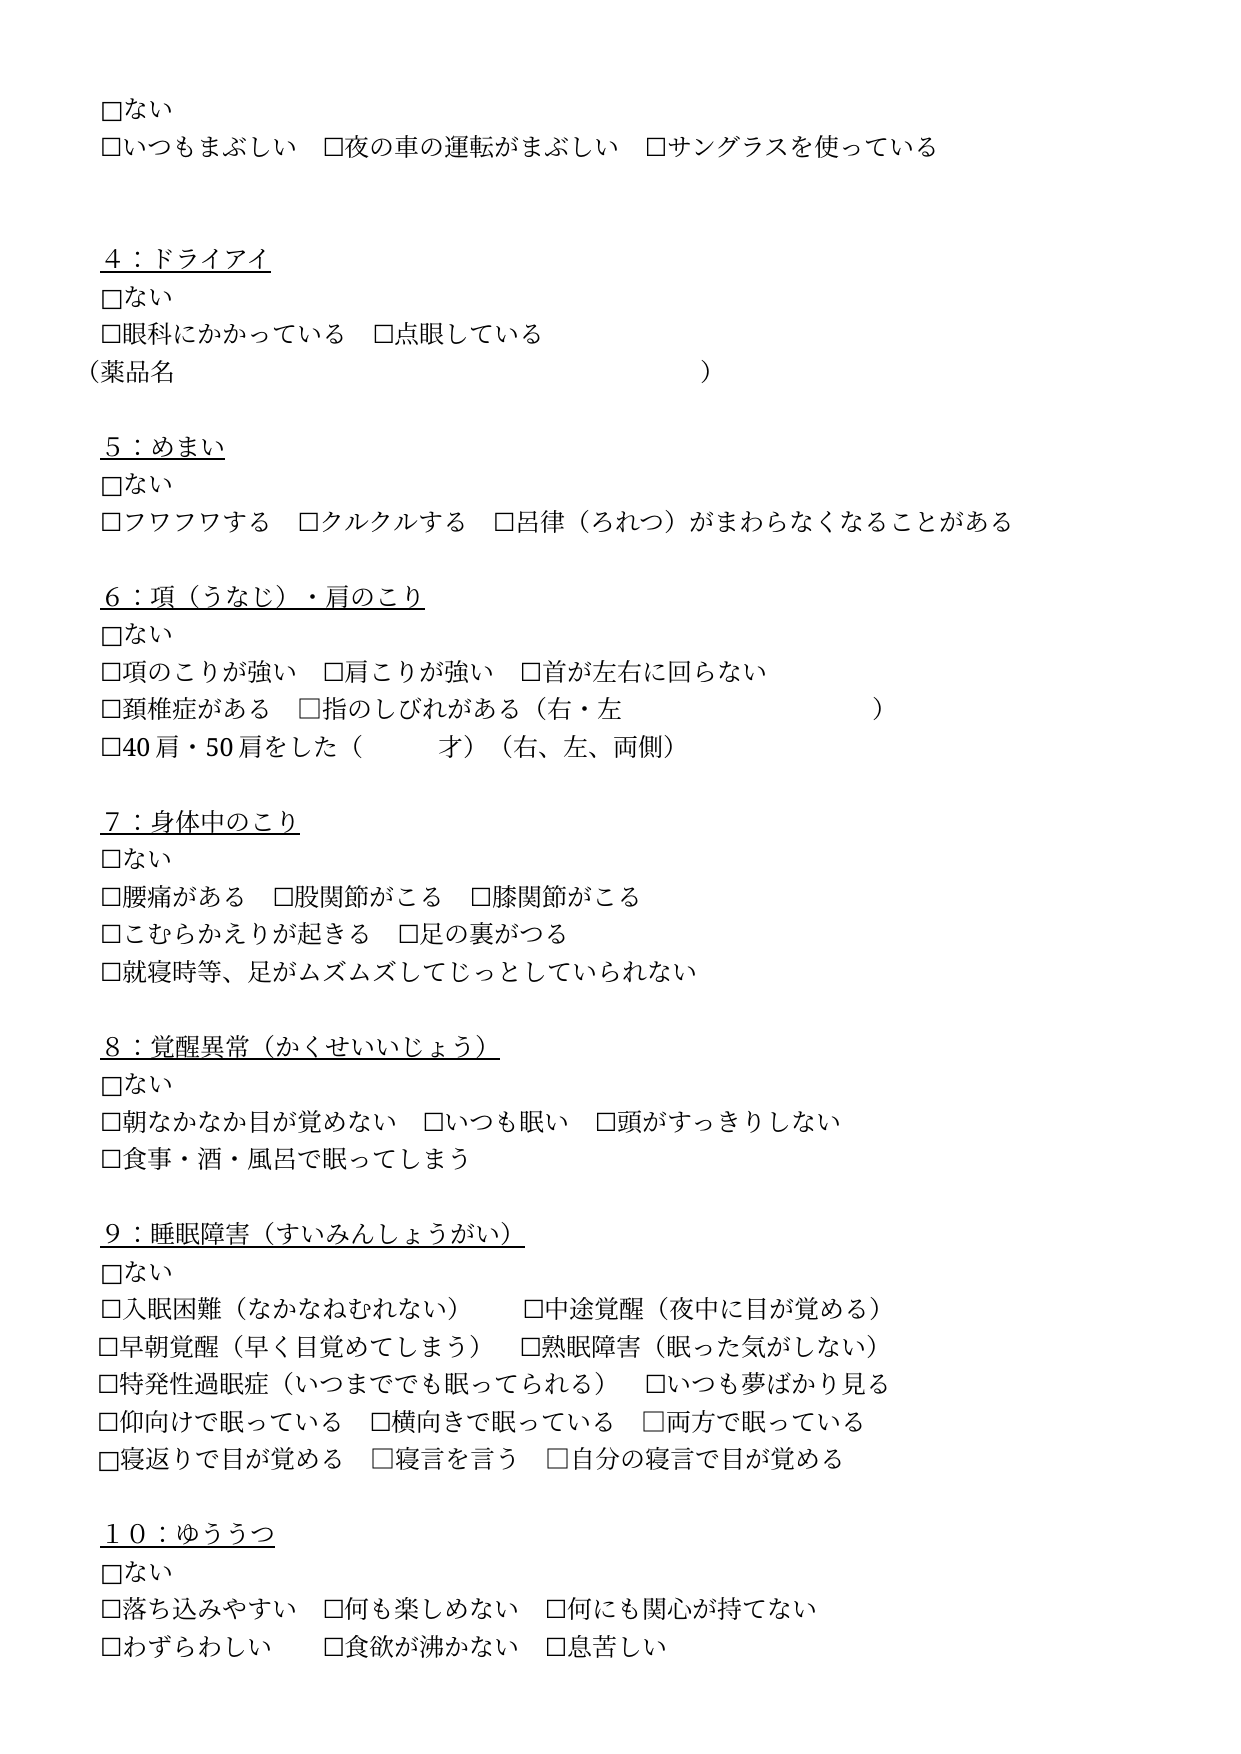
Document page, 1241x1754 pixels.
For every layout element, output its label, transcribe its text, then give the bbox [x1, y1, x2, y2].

text ☐入眠困難（なかなねむれない） ☐中途覚醒（夜中に目が覚める） [75, 1289, 1115, 1327]
text ☐項のこりが強い ☐肩こりが強い ☐首が左右に回らない [75, 652, 1115, 689]
text ☐就寝時等、足がムズムズしてじっとしていられない [75, 952, 1115, 989]
text ☐こむらかえりが起きる ☐足の裏がつる [75, 914, 1115, 952]
text □ない [75, 89, 1115, 127]
text ☐落ち込みやすい ☐何も楽しめない ☐何にも関心が持てない [75, 1589, 1115, 1627]
text １０：ゆううつ [75, 1514, 1115, 1552]
text □ない [75, 464, 1115, 502]
text ☐早朝覚醒（早く目覚めてしまう） ☐熟眠障害（眠った気がしない） [97, 1327, 1115, 1364]
text ☐腰痛がある ☐股関節がこる ☐膝関節がこる [75, 877, 1115, 914]
text ８：覚醒異常（かくせいいじょう） [75, 1027, 1115, 1064]
text ４：ドライアイ [75, 239, 1115, 277]
text □ない [75, 614, 1115, 652]
text ☐食事・酒・風呂で眠ってしまう [75, 1139, 1115, 1177]
text ☐フワフワする ☐クルクルする ☐呂律（ろれつ）がまわらなくなることがある [75, 502, 1115, 539]
text □ない [75, 1552, 1115, 1589]
text ６：項（うなじ）・肩のこり [75, 577, 1115, 614]
text ☐いつもまぶしい ☐夜の車の運転がまぶしい ☐サングラスを使っている [75, 127, 1115, 164]
text ☐朝なかなか目が覚めない ☐いつも眠い ☐頭がすっきりしない [75, 1102, 1115, 1139]
text ☐頚椎症がある □指のしびれがある（右・左 ） [75, 689, 1115, 727]
text □ない [75, 1064, 1115, 1102]
text ９：睡眠障害（すいみんしょうがい） [75, 1214, 1115, 1252]
text ☐眼科にかかっている ☐点眼している （薬品名 ） [75, 314, 1115, 389]
text ☐40肩・50肩をした（ 才）（右、左、両側） [75, 727, 1115, 764]
text ５：めまい [75, 427, 1115, 464]
text ☐特発性過眠症（いつまででも眠ってられる） ☐いつも夢ばかり見る [97, 1364, 1115, 1402]
text ☐ない [75, 839, 1115, 877]
text ☐わずらわしい ☐食欲が沸かない ☐息苦しい [75, 1627, 1115, 1664]
text □ない [75, 277, 1115, 314]
text ☐仰向けで眠っている ☐横向きで眠っている □両方で眠っている [97, 1402, 1115, 1439]
text □ない [75, 1252, 1115, 1289]
text □寝返りで目が覚める □寝言を言う □自分の寝言で目が覚める [97, 1439, 1115, 1477]
text ７：身体中のこり [75, 802, 1115, 839]
